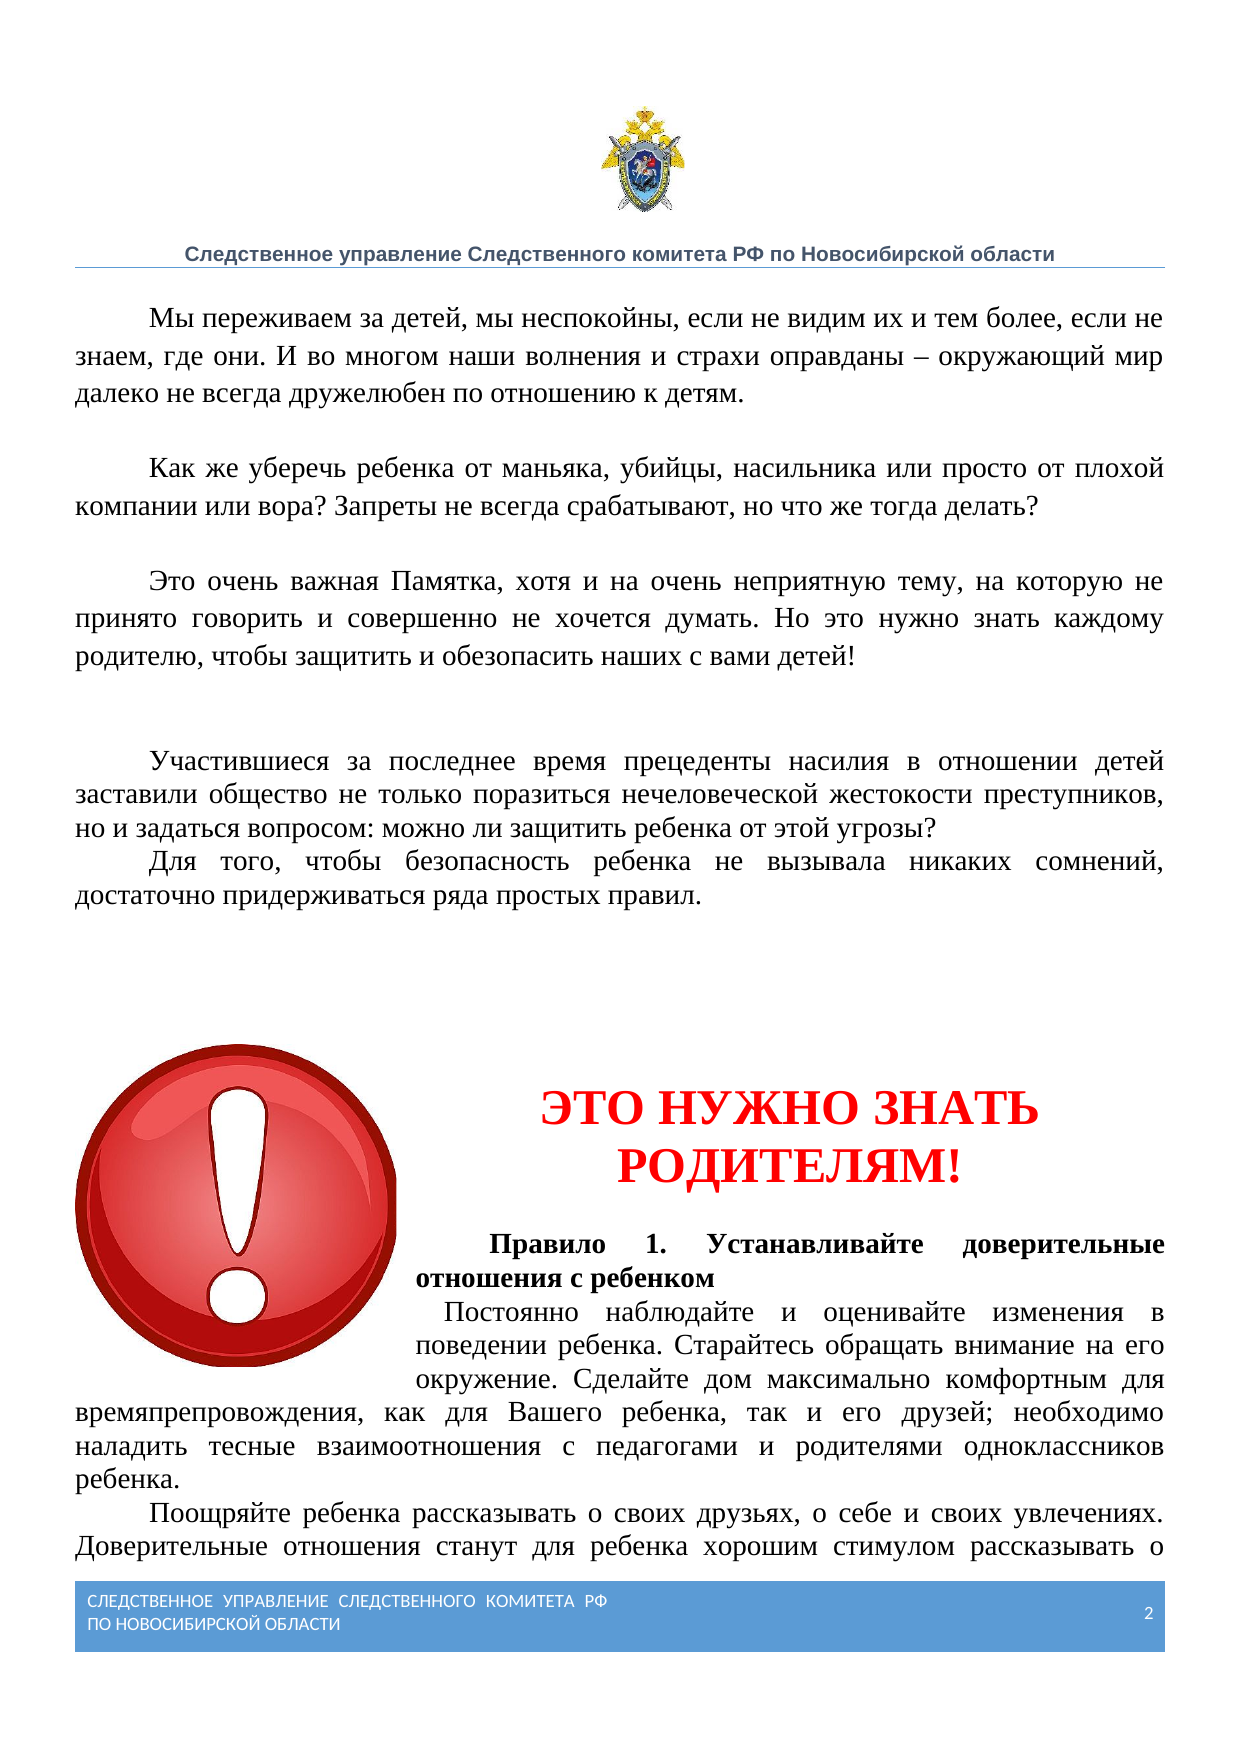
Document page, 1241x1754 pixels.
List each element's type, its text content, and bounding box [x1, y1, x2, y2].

text Участившиеся за последнее время прецеденты насилия в отношении детей заставили общество не только поразиться нечеловеческой жестокости преступников, но и задаться вопросом: можно ли защитить ребенка от этой угрозы? [75, 743, 1165, 843]
picture [600, 106, 685, 210]
text Мы переживаем за детей, мы неспокойны, если не видим их и тем более, если не знаем, где они. И во многом наши волнения и страхи оправданы – окружающий мир далеко не всегда дружелюбен по отношению к детям. [75, 297, 1165, 409]
text Как же уберечь ребенка от маньяка, убийцы, насильника или просто от плохой компании или вора? Запреты не всегда срабатывают, но что же тогда делать? [75, 447, 1165, 522]
text Постоянно наблюдайте и оценивайте изменения в поведении ребенка. Старайтесь обращать внимание на его окружение. Сделайте дом максимально комфортным для времяпрепровождения, как для Вашего ребенка, так и его друзей; необходимо наладить тесные взаимоотношения с педагогами и родителями одноклассников ребенка. [75, 1294, 1165, 1495]
text Правило 1. Устанавливайте доверительные отношения с ребенком [397, 1227, 1165, 1294]
text Это очень важная Памятка, хотя и на очень неприятную тему, на которую не принято говорить и совершенно не хочется думать. Но это нужно знать каждому родителю, чтобы защитить и обезопасить наших с вами детей! [75, 559, 1165, 672]
picture [75, 1044, 397, 1367]
text Для того, чтобы безопасность ребенка не вызывала никаких сомнений, достаточно придерживаться ряда простых правил. [75, 843, 1165, 910]
text ЭТО НУЖНО ЗНАТЬ РОДИТЕЛЯМ! [397, 1078, 1165, 1193]
